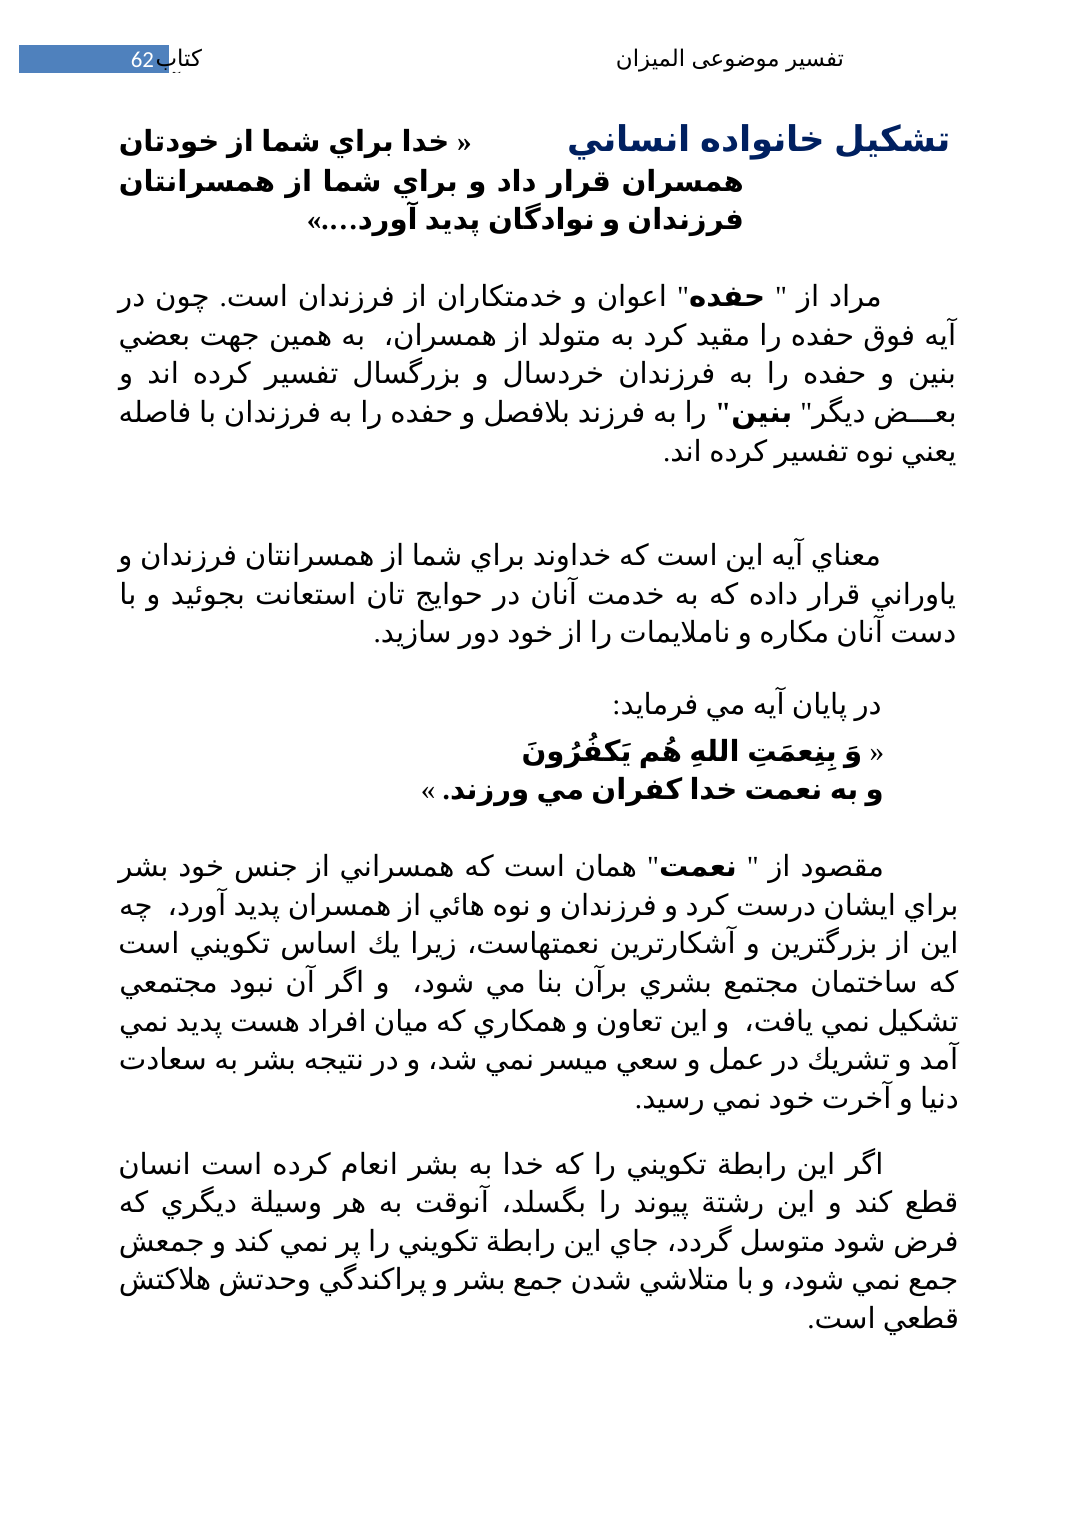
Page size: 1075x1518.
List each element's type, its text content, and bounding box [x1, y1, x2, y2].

text و به نعمت خدا كفران مي ورزند. » [231, 772, 994, 806]
text مراد از " حفده" اعوان و خدمتكاران از فرزندان است. چون در آيه فوق حفده را مقيد كرد به متولد از همسران، به همين جهت بعضي بنين و حفده را به فرزندان خردسال و بزرگسال تفسير كرده اند و بعـــض ديگر" بنين" را به فرزند بلافصل و حفده را به فرزندان با فاصله يعني نوه تفسير كرده اند. [118, 279, 957, 467]
text در پايان آيه مي فرمايد: [118, 687, 957, 721]
text اگر اين رابطة تكويني را كه خدا به بشر انعام كرده است انسان قطع كند و اين رشتة پيوند را بگسلد، آنوقت به هر وسيلة ديگري كه فرض شود متوسل گردد، جاي اين رابطة تكويني را پر نمي كند و جمعش جمع نمي شود، و با متلاشي شدن جمع بشر و پراكندگي وحدتش هلاكتش قطعي است. [118, 1147, 959, 1334]
text « وَ بِنِعمَتِ اللهِ هُم يَكفُرُونَ [118, 734, 957, 767]
text تشكيل خانواده انساني « خدا براي شما از خودتان همسران قرار داد و براي شما از همسرانتان فرزندان و نوادگان پديد آورد….» [118, 118, 951, 236]
text معناي آيه اين است كه خداوند براي شما از همسرانتان فرزندان و ياوراني قرار داده كه به خدمت آنان در حوايج تان استعانت بجوئيد و با دست آنان مكاره و ناملايمات را از خود دور سازيد. [118, 538, 957, 649]
text مقصود از " نعمت" همان است كه همسراني از جنس خود بشر براي ايشان درست كرد و فرزندان و نوه هائي از همسران پديد آورد، چه اين از بزرگترين و آشكارترين نعمتهاست، زيرا يك اساس تكويني است كه ساختمان مجتمع بشري برآن بنا مي شود، و اگر آن نبود مجتمعي تشكيل نمي يافت، و اين تعاون و همكاري كه ميان افراد هست پديد نمي آمد و تشريك در عمل و سعي ميسر نمي شد، و در نتيجه بشر به سعادت دنيا و آخرت خود نمي رسيد. [118, 849, 959, 1114]
